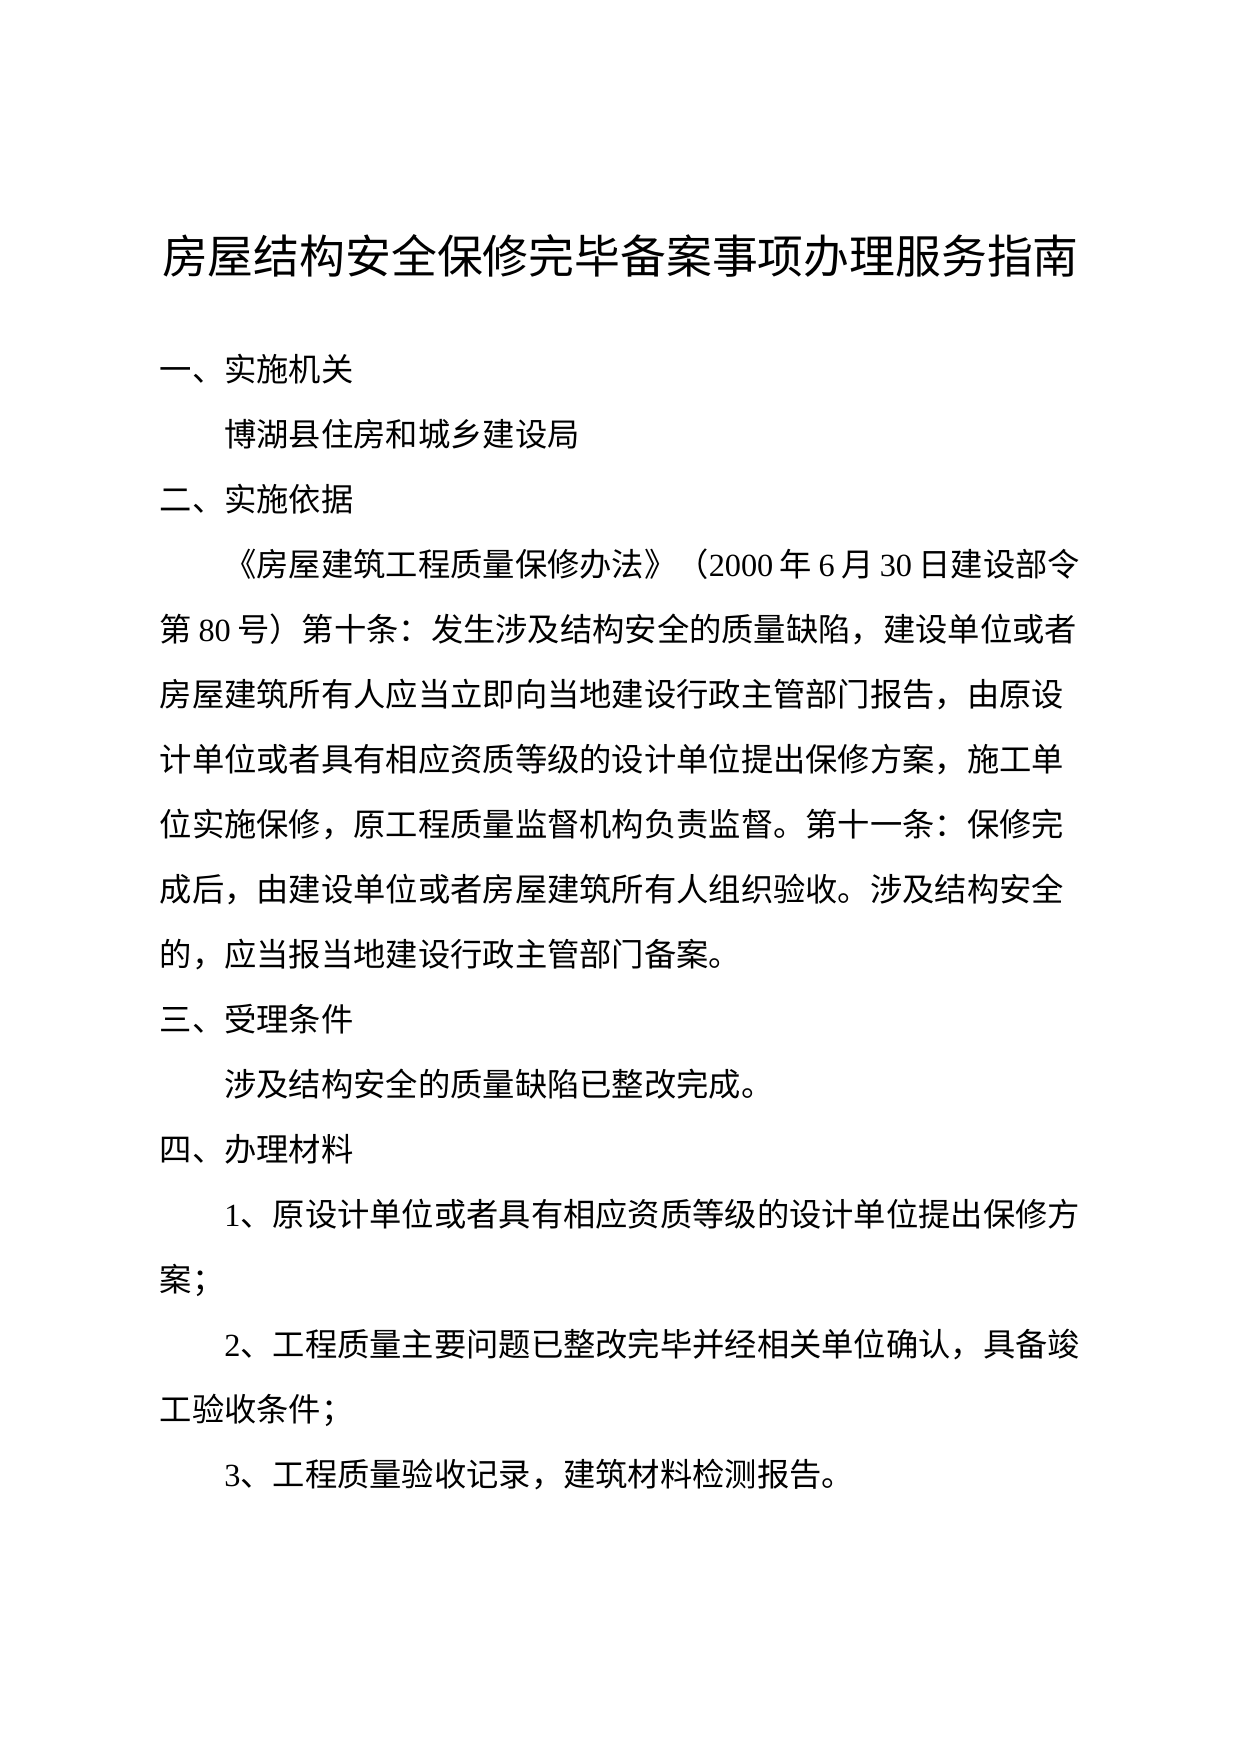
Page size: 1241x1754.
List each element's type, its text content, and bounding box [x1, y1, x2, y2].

text 涉及结构安全的质量缺陷已整改完成。 [159, 1050, 1081, 1115]
text 1、原设计单位或者具有相应资质等级的设计单位提出保修方案； [159, 1180, 1081, 1310]
text 一、实施机关 [159, 335, 1081, 400]
text 四、办理材料 [159, 1115, 1081, 1180]
text 房屋结构安全保修完毕备案事项办理服务指南 [159, 205, 1081, 302]
text 二、实施依据 [159, 465, 1081, 530]
text 博湖县住房和城乡建设局 [159, 400, 1081, 465]
text 三、受理条件 [159, 985, 1081, 1050]
text 3、工程质量验收记录，建筑材料检测报告。 [159, 1440, 1081, 1505]
text 2、工程质量主要问题已整改完毕并经相关单位确认，具备竣工验收条件； [159, 1310, 1081, 1440]
text 《房屋建筑工程质量保修办法》（2000年6月30日建设部令第80号）第十条：发生涉及结构安全的质量缺陷，建设单位或者房屋建筑所有人应当立即向当地建设行政主管部门报告，由原设计单位或者具有相应资质等级的设计单位提出保修方案，施工单位实施保修，原工程质量监督机构负责监督。第十一条：保修完成后，由建设单位或者房屋建筑所有人组织验收。涉及结构安全的，应当报当地建设行政主管部门备案。 [159, 530, 1081, 985]
